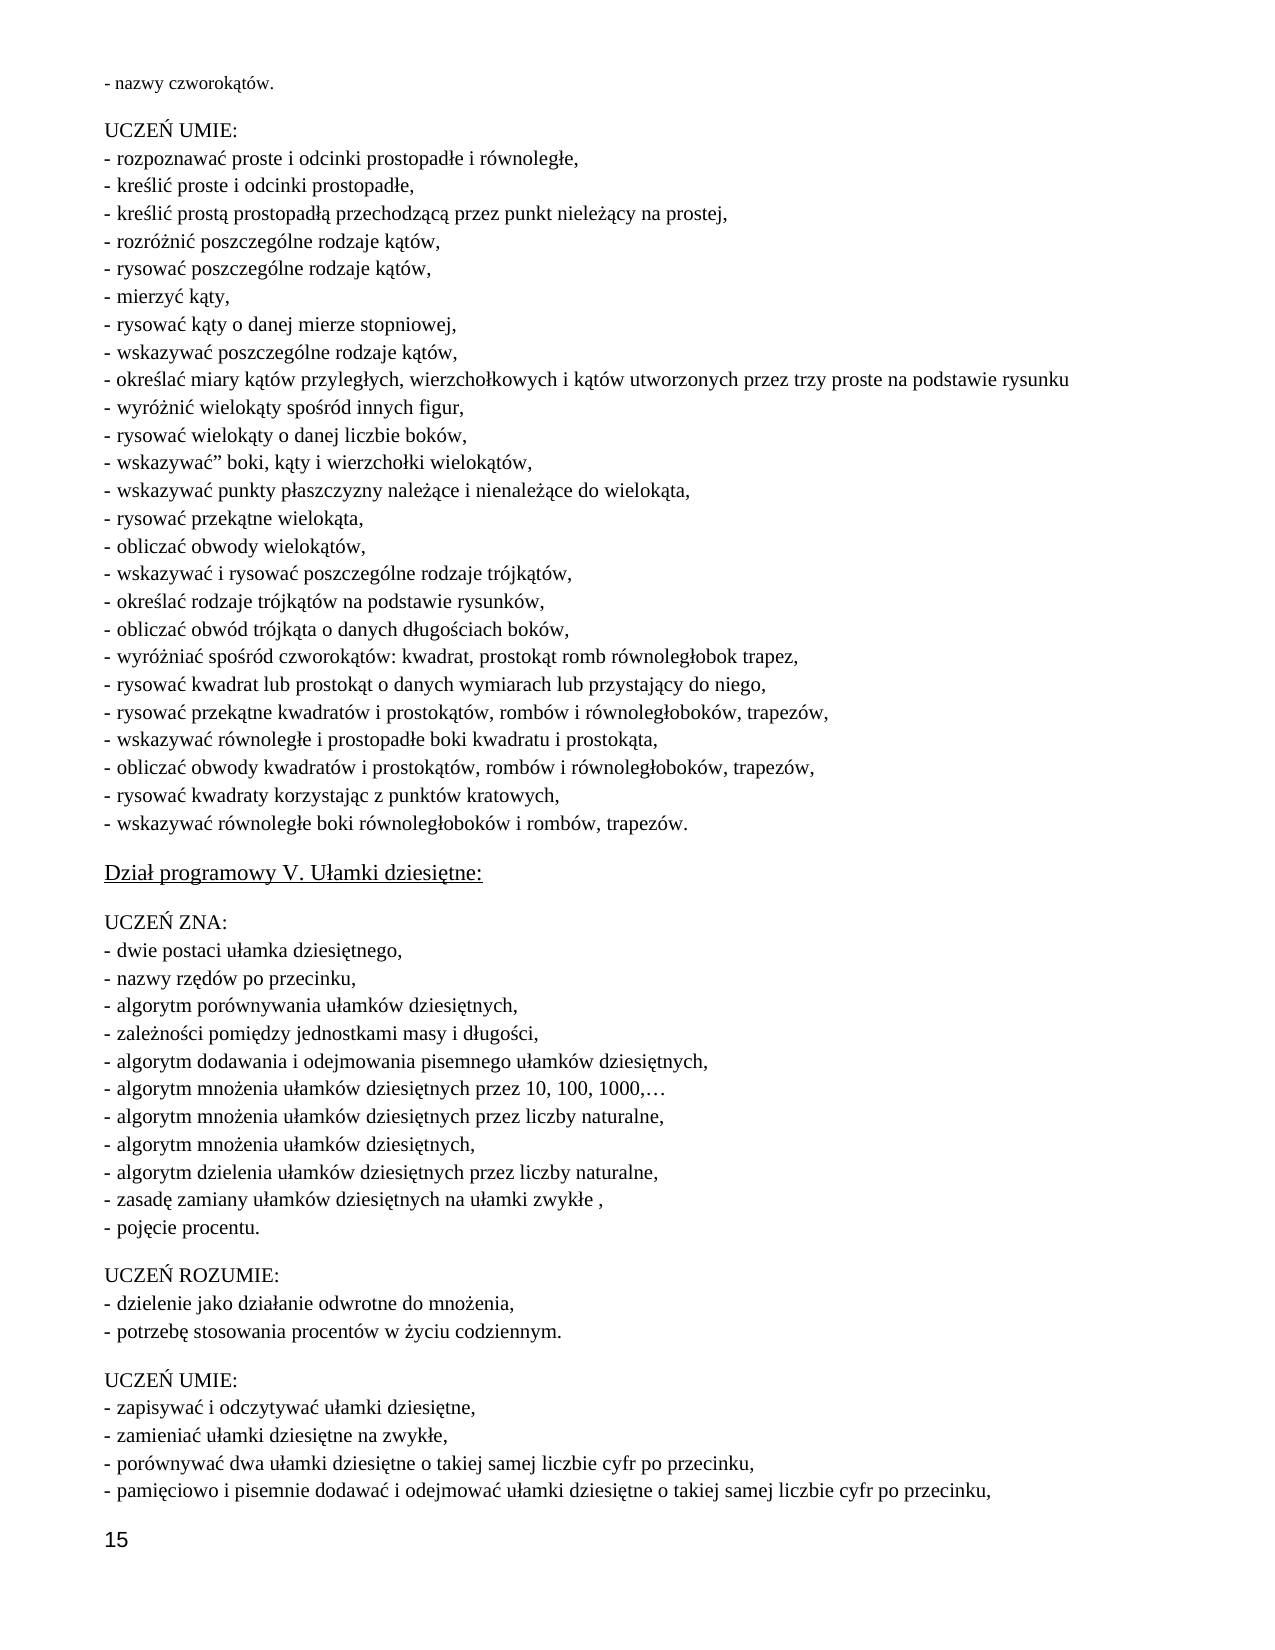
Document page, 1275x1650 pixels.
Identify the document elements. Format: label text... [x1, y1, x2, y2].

list pamięciowo i pisemnie dodawać i odejmować ułamki dziesiętne o takiej samej liczbie cyfr po przecinku, [104, 1478, 1150, 1502]
list rysować kwadrat lub prostokąt o danych wymiarach lub przystający do niego, [104, 672, 1150, 696]
list algorytm mnożenia ułamków dziesiętnych przez liczby naturalne, [104, 1104, 1150, 1128]
text UCZEŃ UMIE: [104, 118, 1150, 142]
list wyróżnić wielokąty spośród innych figur, [104, 395, 1150, 419]
list algorytm dzielenia ułamków dziesiętnych przez liczby naturalne, [104, 1159, 1150, 1184]
list obliczać obwody kwadratów i prostokątów, rombów i równoległoboków, trapezów, [104, 755, 1150, 779]
list określać rodzaje trójkątów na podstawie rysunków, [104, 589, 1150, 613]
list rysować kwadraty korzystając z punktów kratowych, [104, 783, 1150, 807]
text UCZEŃ ZNA: [104, 910, 1150, 934]
list obliczać obwód trójkąta o danych długościach boków, [104, 617, 1150, 641]
list dwie postaci ułamka dziesiętnego, [104, 938, 1150, 962]
list określać miary kątów przyległych, wierzchołkowych i kątów utworzonych przez trzy proste na podstawie rysunku [104, 367, 1150, 391]
list rysować poszczególne rodzaje kątów, [104, 256, 1150, 280]
list algorytm mnożenia ułamków dziesiętnych, [104, 1132, 1150, 1156]
text Dział programowy V. Ułamki dziesiętne: [104, 859, 1150, 885]
list nazwy rzędów po przecinku, [104, 966, 1150, 989]
list zależności pomiędzy jednostkami masy i długości, [104, 1021, 1150, 1045]
list mierzyć kąty, [104, 284, 1150, 308]
list wyróżniać spośród czworokątów: kwadrat, prostokąt romb równoległobok trapez, [104, 644, 1150, 668]
list wskazywać poszczególne rodzaje kątów, [104, 339, 1150, 364]
list rysować przekątne wielokąta, [104, 506, 1150, 530]
text 15 [104, 1527, 1150, 1552]
list wskazywać punkty płaszczyzny należące i nienależące do wielokąta, [104, 478, 1150, 502]
list rysować wielokąty o danej liczbie boków, [104, 423, 1150, 447]
list porównywać dwa ułamki dziesiętne o takiej samej liczbie cyfr po przecinku, [104, 1451, 1150, 1474]
list wskazywać i rysować poszczególne rodzaje trójkątów, [104, 561, 1150, 585]
list kreślić proste i odcinki prostopadłe, [104, 173, 1150, 197]
list rysować przekątne kwadratów i prostokątów, rombów i równoległoboków, trapezów, [104, 700, 1150, 724]
list kreślić prostą prostopadłą przechodzącą przez punkt nieleżący na prostej, [104, 201, 1150, 225]
list algorytm porównywania ułamków dziesiętnych, [104, 993, 1150, 1017]
list rozróżnić poszczególne rodzaje kątów, [104, 229, 1150, 253]
text - nazwy czworokątów. [104, 72, 1150, 94]
list zapisywać i odczytywać ułamki dziesiętne, [104, 1395, 1150, 1419]
list algorytm dodawania i odejmowania pisemnego ułamków dziesiętnych, [104, 1049, 1150, 1073]
text UCZEŃ UMIE: [104, 1367, 1150, 1392]
text UCZEŃ ROZUMIE: [104, 1263, 1150, 1287]
list algorytm mnożenia ułamków dziesiętnych przez 10, 100, 1000,… [104, 1076, 1150, 1100]
list wskazywać” boki, kąty i wierzchołki wielokątów, [104, 450, 1150, 474]
list zasadę zamiany ułamków dziesiętnych na ułamki zwykłe , [104, 1187, 1150, 1211]
list wskazywać równoległe boki równoległoboków i rombów, trapezów. [104, 811, 1150, 835]
list dzielenie jako działanie odwrotne do mnożenia, [104, 1291, 1150, 1315]
list rozpoznawać proste i odcinki prostopadłe i równoległe, [104, 146, 1150, 169]
list potrzebę stosowania procentów w życiu codziennym. [104, 1319, 1150, 1343]
list rysować kąty o danej mierze stopniowej, [104, 312, 1150, 336]
list obliczać obwody wielokątów, [104, 533, 1150, 558]
list zamieniać ułamki dziesiętne na zwykłe, [104, 1423, 1150, 1447]
list pojęcie procentu. [104, 1215, 1150, 1239]
list wskazywać równoległe i prostopadłe boki kwadratu i prostokąta, [104, 727, 1150, 751]
